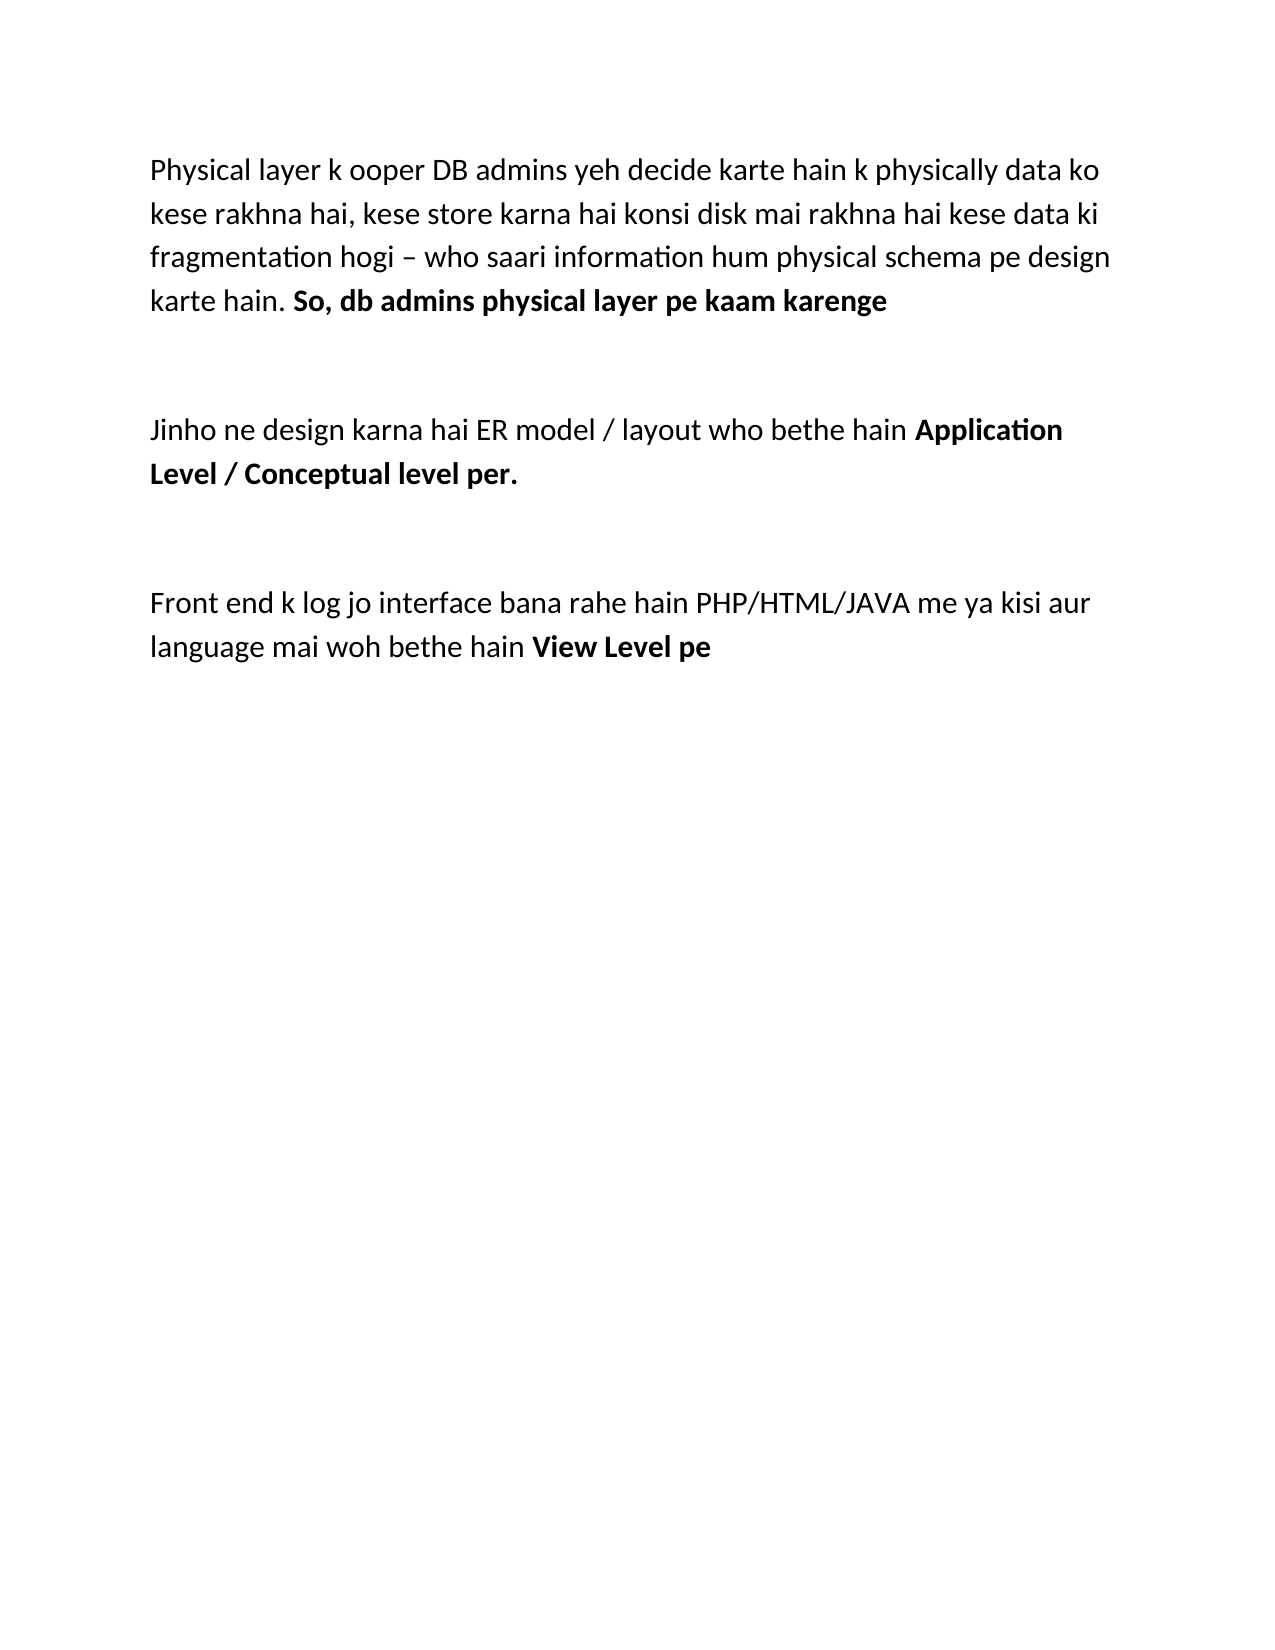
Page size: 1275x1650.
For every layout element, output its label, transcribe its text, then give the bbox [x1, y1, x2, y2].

text Front end k log jo interface bana rahe hain PHP/HTML/JAVA me ya kisi aur language mai woh bethe hain View Level pe [150, 583, 1125, 665]
text Physical layer k ooper DB admins yeh decide karte hain k physically data ko kese rakhna hai, kese store karna hai konsi disk mai rakhna hai kese data ki fragmentation hogi – who saari information hum physical schema pe design karte hain. So, db admins physical layer pe kaam karenge [150, 150, 1125, 319]
text Jinho ne design karna hai ER model / layout who bethe hain Application Level / Conceptual level per. [150, 410, 1125, 492]
